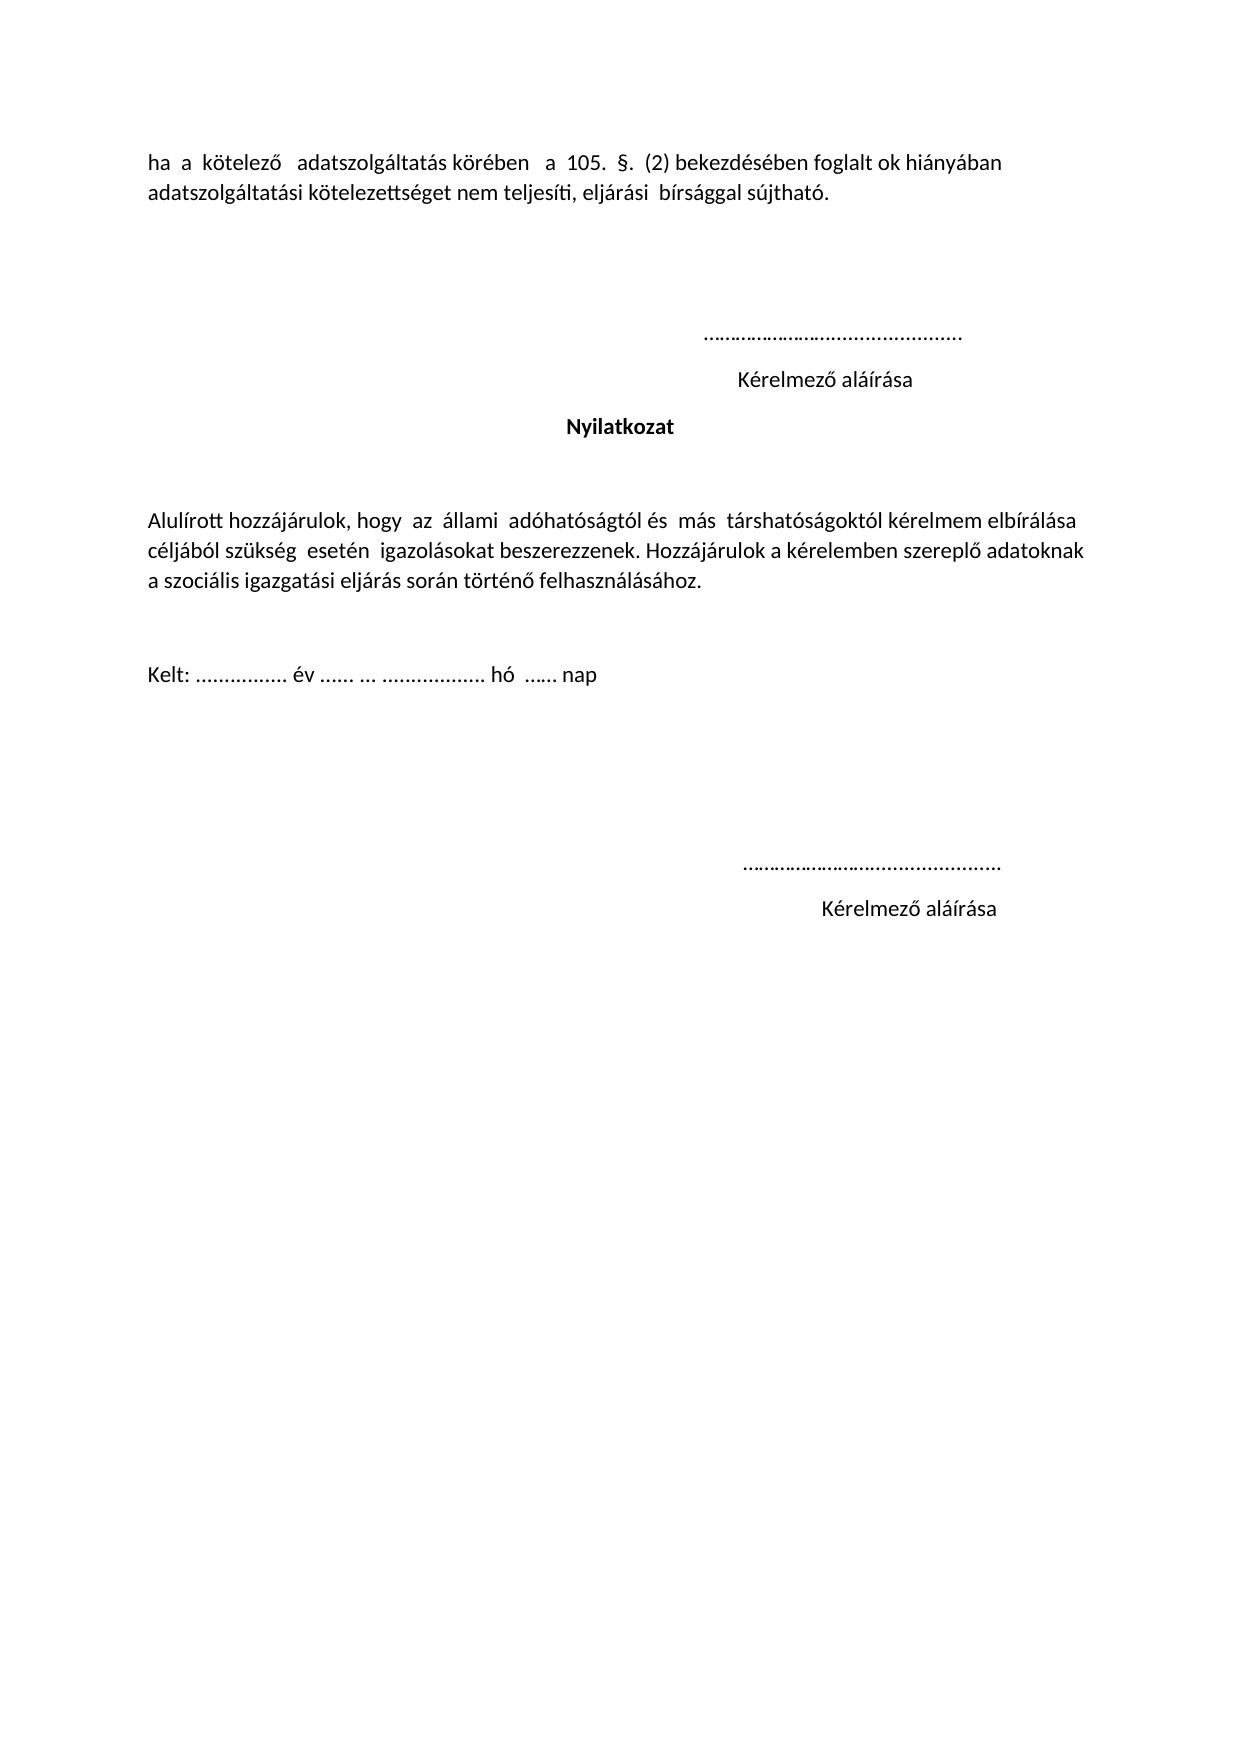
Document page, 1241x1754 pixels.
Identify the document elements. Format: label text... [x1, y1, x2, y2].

text ……………………....................... [148, 848, 1093, 876]
text Kérelmező aláírása [664, 894, 1093, 922]
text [148, 148, 1093, 206]
text Kérelmező aláírása [738, 365, 1093, 393]
text Kelt: ................ év ...... ... .................. hó …… nap [148, 660, 1093, 688]
text Alulírott hozzájárulok, hogy az állami adóhatóságtól és más társhatóságoktól kérelmem elbírálása céljából szükség esetén igazolásokat beszerezzenek. Hozzájárulok a kérelemben szereplő adatoknak a szociális igazgatási eljárás során történő felhasználásához. [148, 506, 1093, 594]
text Nyilatkozat [148, 412, 1093, 440]
text ……………………....................... [148, 318, 1093, 346]
